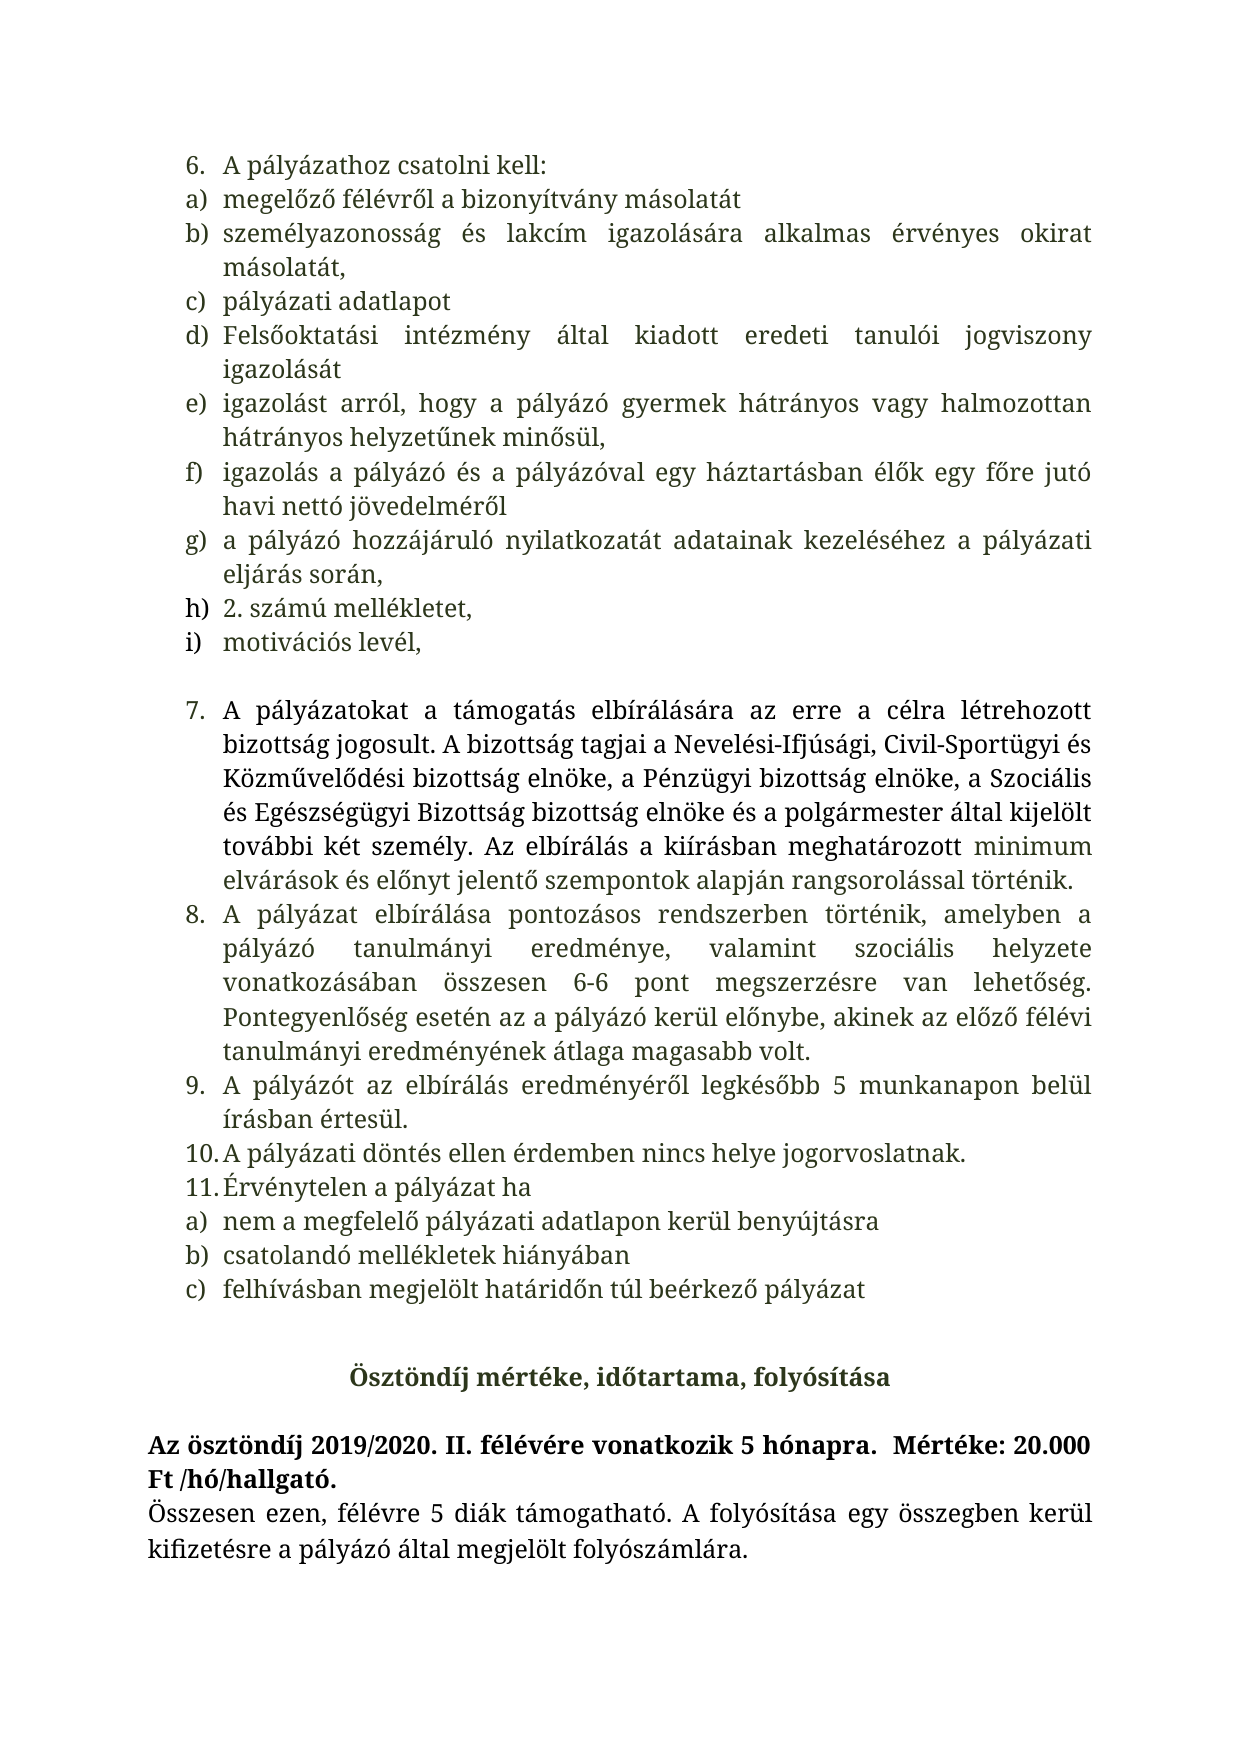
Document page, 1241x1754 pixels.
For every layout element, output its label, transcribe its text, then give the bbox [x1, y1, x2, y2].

list nem a megfelelő pályázati adatlapon kerül benyújtásra [185, 1203, 1093, 1238]
list motivációs levél, [185, 624, 1093, 658]
list Felsőoktatási intézmény által kiadott eredeti tanulói jogviszony igazolását [185, 318, 1093, 386]
list Érvénytelen a pályázat ha [185, 1169, 1093, 1203]
list igazolás a pályázó és a pályázóval egy háztartásban élők egy főre jutó havi nettó jövedelméről [185, 454, 1093, 522]
text Az ösztöndíj 2019/2020. II. félévére vonatkozik 5 hónapra. Mértéke: 20.000 Ft /hó/hallgató. [148, 1427, 1093, 1495]
list A pályázatokat a támogatás elbírálására az erre a célra létrehozott bizottság jogosult. A bizottság tagjai a Nevelési-Ifjúsági, Civil-Sportügyi és Közművelődési bizottság elnöke, a Pénzügyi bizottság elnöke, a Szociális és Egészségügyi Bizottság bizottság elnöke és a polgármester által kijelölt további két személy. Az elbírálás a kiírásban meghatározott minimum elvárások és előnyt jelentő szempontok alapján rangsorolással történik. [185, 693, 1093, 897]
text Összesen ezen, félévre 5 diák támogatható. A folyósítása egy összegben kerül kifizetésre a pályázó által megjelölt folyószámlára. [148, 1495, 1093, 1566]
list felhívásban megjelölt határidőn túl beérkező pályázat [185, 1272, 1093, 1306]
list személyazonosság és lakcím igazolására alkalmas érvényes okirat másolatát, [185, 216, 1093, 284]
list A pályázathoz csatolni kell: [185, 148, 1093, 182]
list A pályázati döntés ellen érdemben nincs helye jogorvoslatnak. [185, 1135, 1093, 1169]
list pályázati adatlapot [185, 284, 1093, 318]
list a pályázó hozzájáruló nyilatkozatát adatainak kezeléséhez a pályázati eljárás során, [185, 522, 1093, 590]
text Ösztöndíj mértéke, időtartama, folyósítása [148, 1359, 1093, 1393]
list csatolandó mellékletek hiányában [185, 1238, 1093, 1272]
list megelőző félévről a bizonyítvány másolatát [185, 182, 1093, 216]
list 2. számú mellékletet, [185, 590, 1093, 624]
list A pályázót az elbírálás eredményéről legkésőbb 5 munkanapon belül írásban értesül. [185, 1067, 1093, 1135]
list A pályázat elbírálása pontozásos rendszerben történik, amelyben a pályázó tanulmányi eredménye, valamint szociális helyzete vonatkozásában összesen 6-6 pont megszerzésre van lehetőség. Pontegyenlőség esetén az a pályázó kerül előnybe, akinek az előző félévi tanulmányi eredményének átlaga magasabb volt. [185, 897, 1093, 1067]
list igazolást arról, hogy a pályázó gyermek hátrányos vagy halmozottan hátrányos helyzetűnek minősül, [185, 386, 1093, 454]
